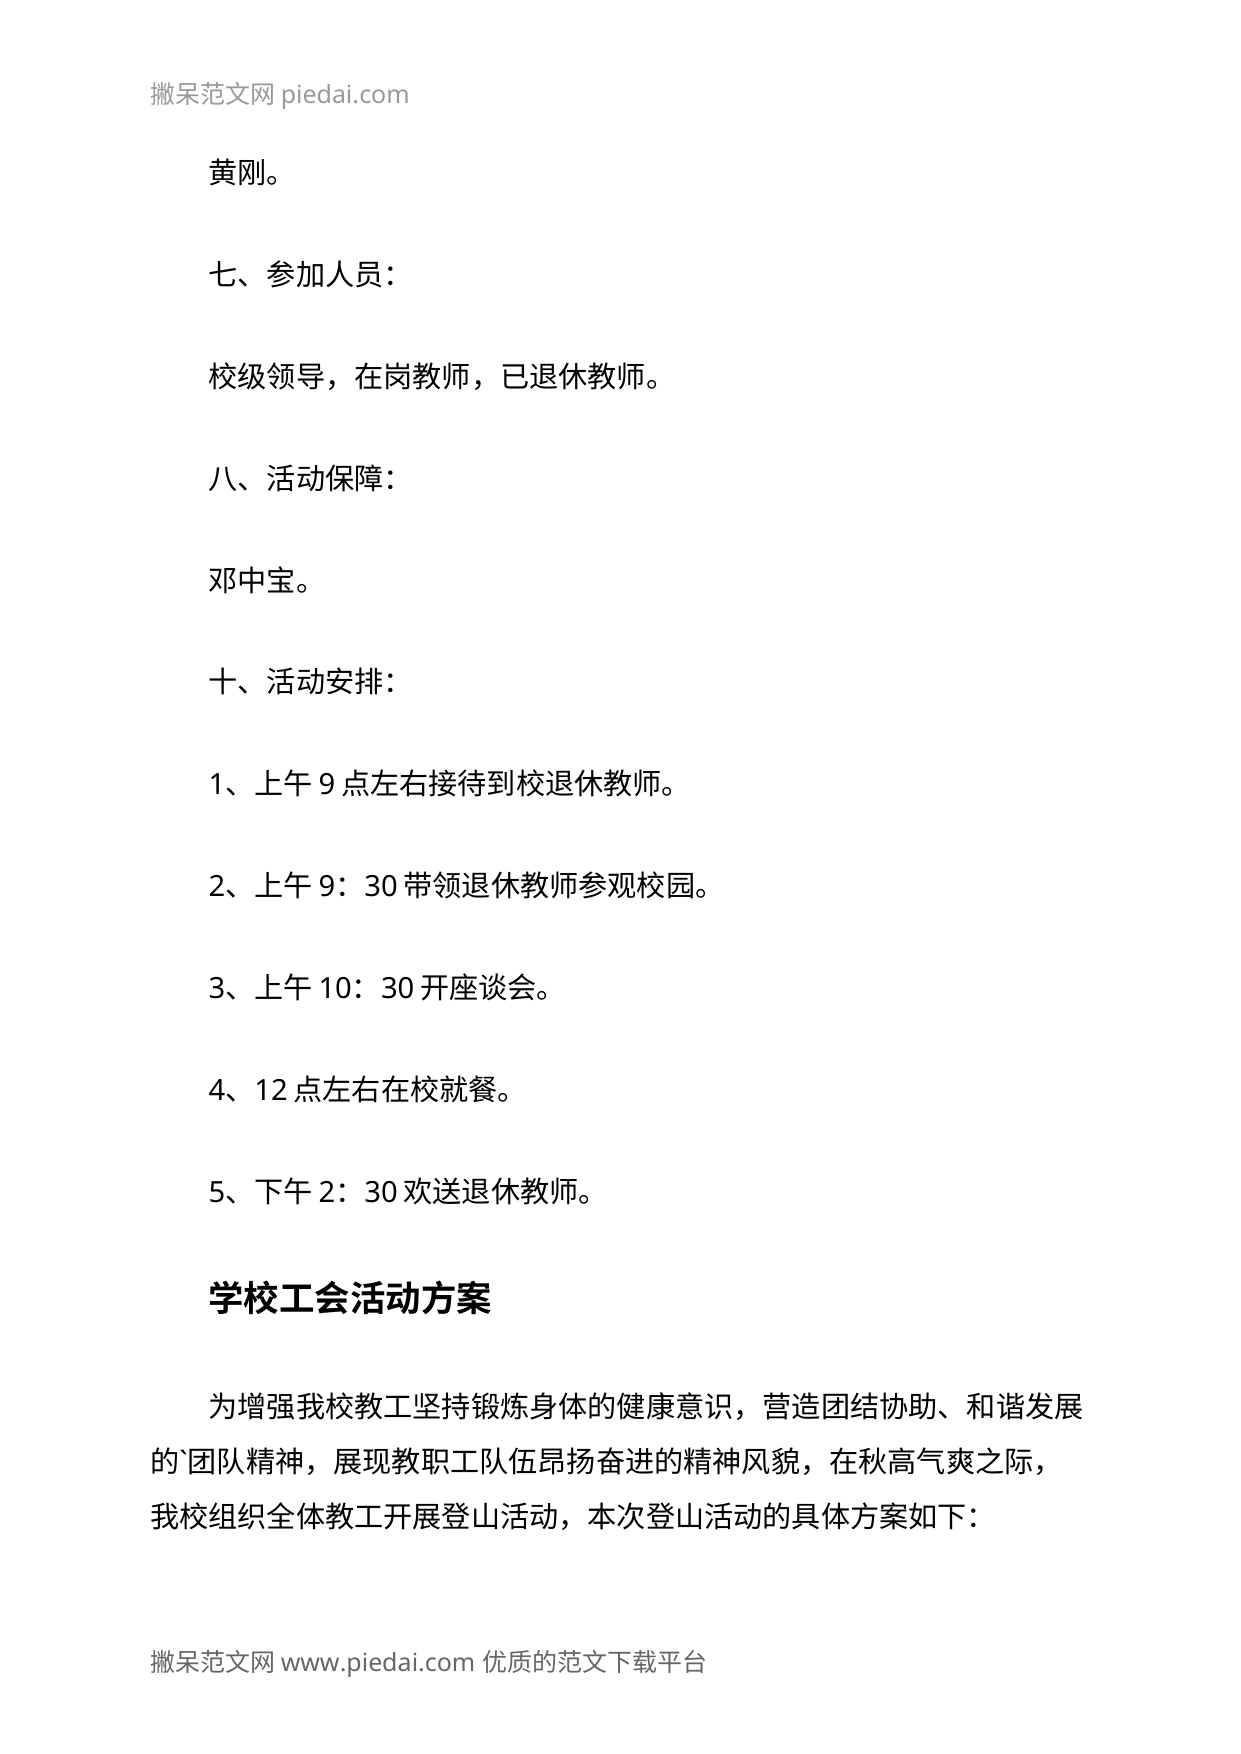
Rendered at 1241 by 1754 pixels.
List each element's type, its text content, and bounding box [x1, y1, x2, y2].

text 七、参加人员： [150, 252, 1090, 294]
text 1、上午9点左右接待到校退休教师。 [150, 761, 1090, 803]
text 校级领导，在岗教师，已退休教师。 [150, 353, 1090, 396]
text 十、活动安排： [150, 659, 1090, 701]
text 学校工会活动方案 [150, 1271, 1090, 1322]
text 5、下午2：30欢送退休教师。 [150, 1168, 1090, 1211]
text 3、上午10：30开座谈会。 [150, 964, 1090, 1007]
text 4、12点左右在校就餐。 [150, 1067, 1090, 1109]
text 2、上午9：30带领退休教师参观校园。 [150, 863, 1090, 905]
text 黄刚。 [150, 150, 1090, 192]
text 八、活动保障： [150, 455, 1090, 498]
text 邓中宝。 [150, 557, 1090, 599]
text 为增强我校教工坚持锻炼身体的健康意识，营造团结协助、和谐发展的`团队精神，展现教职工队伍昂扬奋进的精神风貌，在秋高气爽之际，我校组织全体教工开展登山活动，本次登山活动的具体方案如下： [150, 1384, 1090, 1536]
